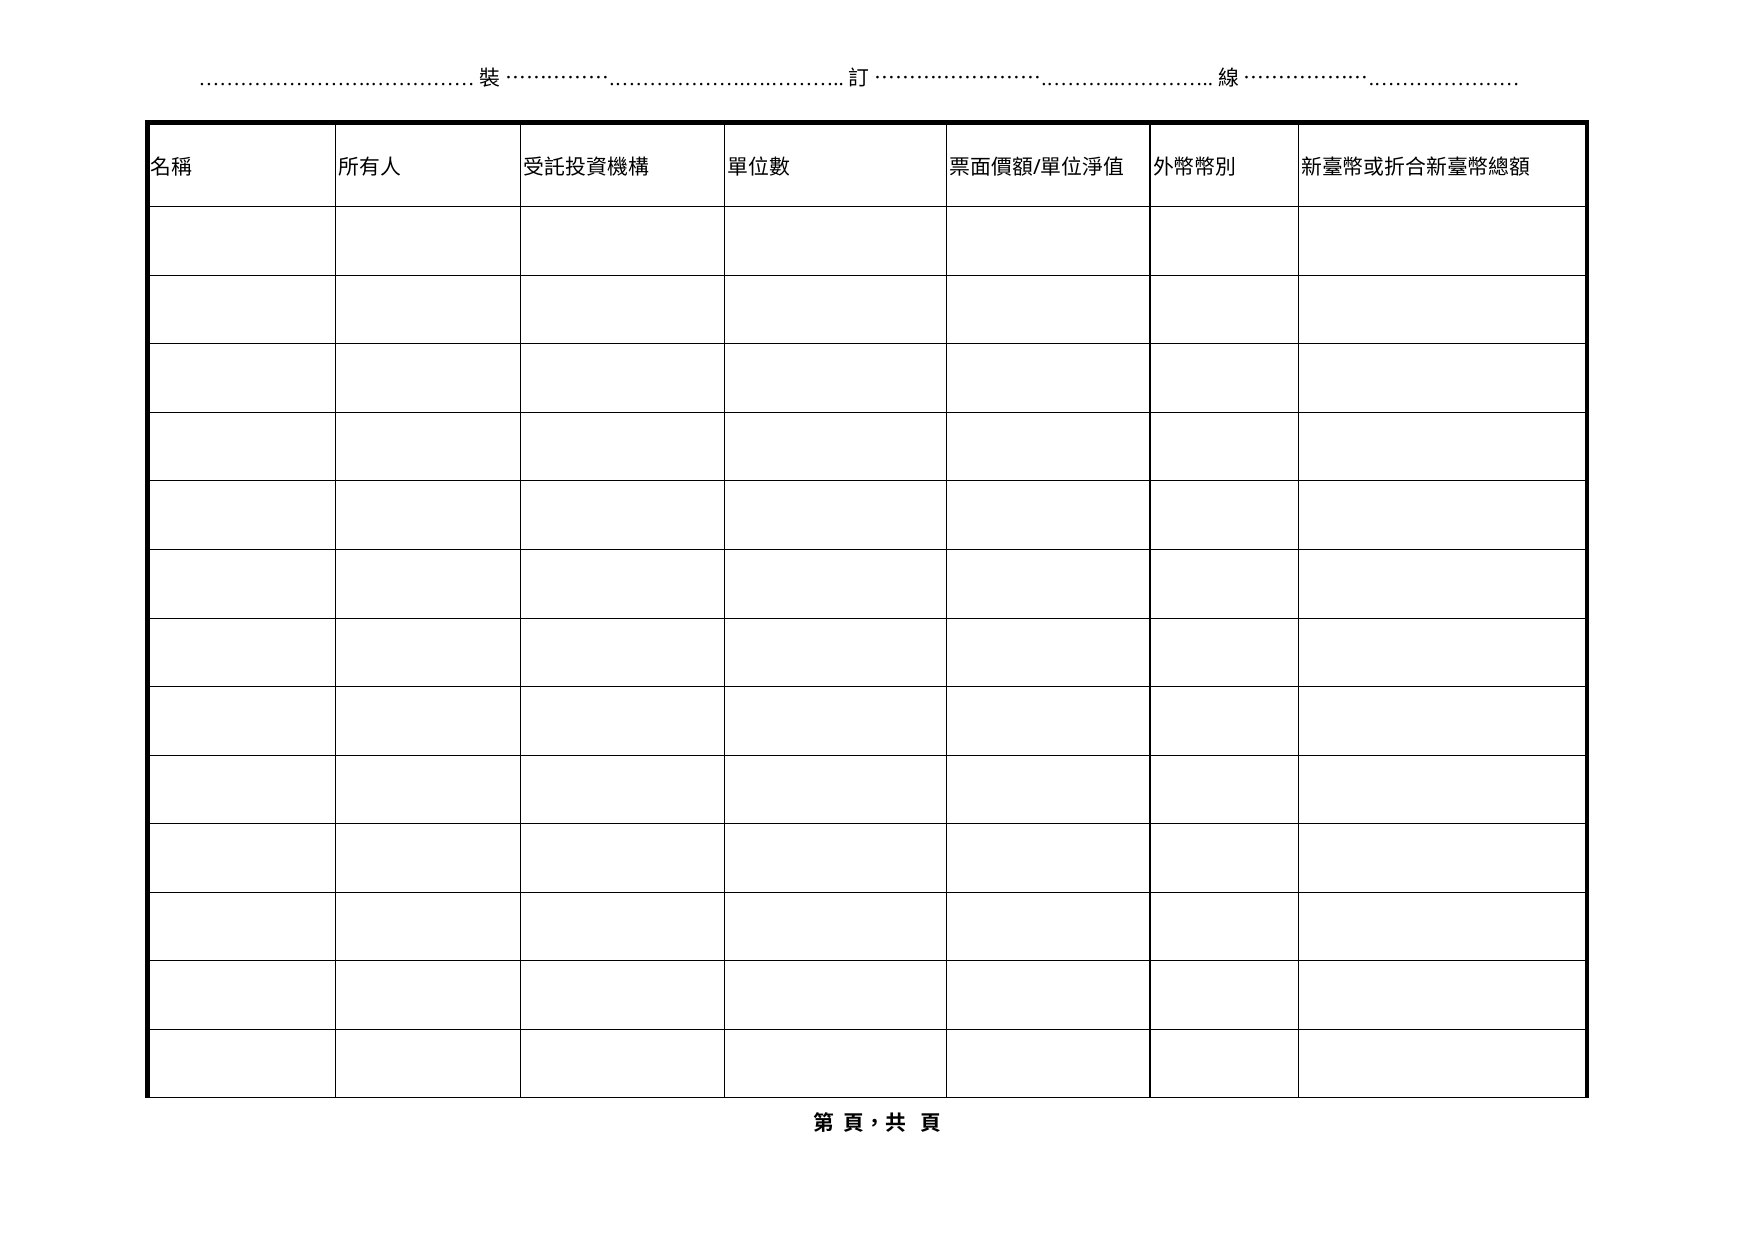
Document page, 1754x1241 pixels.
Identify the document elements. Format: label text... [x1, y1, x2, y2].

table_cell [521, 756, 724, 823]
table_cell [336, 961, 520, 1029]
table_cell [521, 344, 724, 412]
table_cell [336, 893, 520, 960]
table_cell [725, 961, 946, 1029]
table_cell [725, 824, 946, 892]
table_cell [150, 1030, 335, 1097]
table_cell [1299, 687, 1585, 754]
table_cell [521, 413, 724, 480]
table_cell [521, 550, 724, 617]
table_header 外幣幣別 [1151, 125, 1298, 206]
table_cell [150, 413, 335, 480]
table_cell [521, 619, 724, 686]
table_header 票面價額/單位淨值 [947, 125, 1149, 206]
table_cell [1299, 207, 1585, 275]
table_cell [1299, 413, 1585, 480]
table_cell [725, 207, 946, 275]
table_cell [725, 1030, 946, 1097]
table_cell [725, 619, 946, 686]
table_header 新臺幣或折合新臺幣總額 [1299, 125, 1585, 206]
table_cell [725, 550, 946, 617]
table_cell [336, 207, 520, 275]
table_cell [150, 687, 335, 754]
table_cell [1151, 619, 1298, 686]
table_cell [947, 756, 1149, 823]
table_cell [1299, 824, 1585, 892]
table_cell [1151, 550, 1298, 617]
table_cell [947, 1030, 1149, 1097]
table_cell [725, 687, 946, 754]
table_cell [725, 756, 946, 823]
table_cell [150, 207, 335, 275]
table_cell [521, 207, 724, 275]
table_cell [1151, 413, 1298, 480]
table_cell [1299, 619, 1585, 686]
table_cell [947, 550, 1149, 617]
table_cell [336, 550, 520, 617]
table_cell [521, 961, 724, 1029]
table_cell [1151, 893, 1298, 960]
table_cell [1299, 961, 1585, 1029]
table_cell [336, 344, 520, 412]
table_cell [150, 961, 335, 1029]
table_cell [521, 893, 724, 960]
table_header 單位數 [725, 125, 946, 206]
table_cell [1299, 550, 1585, 617]
table_header 所有人 [336, 125, 520, 206]
table_cell [150, 893, 335, 960]
table_cell [150, 344, 335, 412]
table_cell [1151, 756, 1298, 823]
table_cell [1151, 824, 1298, 892]
table_cell [1151, 276, 1298, 343]
table_cell [1299, 276, 1585, 343]
table_cell [725, 481, 946, 549]
table_cell [336, 756, 520, 823]
table_cell [947, 276, 1149, 343]
table_header 受託投資機構 [521, 125, 724, 206]
table_cell [1151, 687, 1298, 754]
table_cell [725, 276, 946, 343]
table_cell [947, 893, 1149, 960]
table_cell [336, 687, 520, 754]
table_cell [947, 961, 1149, 1029]
table_cell [336, 276, 520, 343]
table_cell [521, 824, 724, 892]
table_cell [150, 481, 335, 549]
table_cell [521, 687, 724, 754]
table_cell [1151, 961, 1298, 1029]
table_cell [336, 481, 520, 549]
table_cell [947, 207, 1149, 275]
table_cell [521, 481, 724, 549]
table_cell [1151, 1030, 1298, 1097]
table_cell [725, 413, 946, 480]
table_cell [521, 276, 724, 343]
table_cell [725, 893, 946, 960]
table_cell [150, 619, 335, 686]
table_cell [947, 481, 1149, 549]
table_cell [150, 550, 335, 617]
table_cell [1299, 344, 1585, 412]
table_cell [336, 1030, 520, 1097]
table_cell [1151, 481, 1298, 549]
table_cell [1151, 207, 1298, 275]
table_cell [725, 344, 946, 412]
table_cell [947, 824, 1149, 892]
table_cell [947, 687, 1149, 754]
table_cell [1299, 1030, 1585, 1097]
table_cell [521, 1030, 724, 1097]
table_cell [336, 824, 520, 892]
table_cell [1299, 481, 1585, 549]
table_header 名稱 [150, 125, 335, 206]
table_cell [336, 619, 520, 686]
table_cell [947, 413, 1149, 480]
table_cell [336, 413, 520, 480]
table_cell [1299, 893, 1585, 960]
table_cell [1151, 344, 1298, 412]
table_cell [150, 756, 335, 823]
table_cell [947, 619, 1149, 686]
table_cell [150, 276, 335, 343]
table_cell [150, 824, 335, 892]
table_cell [1299, 756, 1585, 823]
table_cell [947, 344, 1149, 412]
